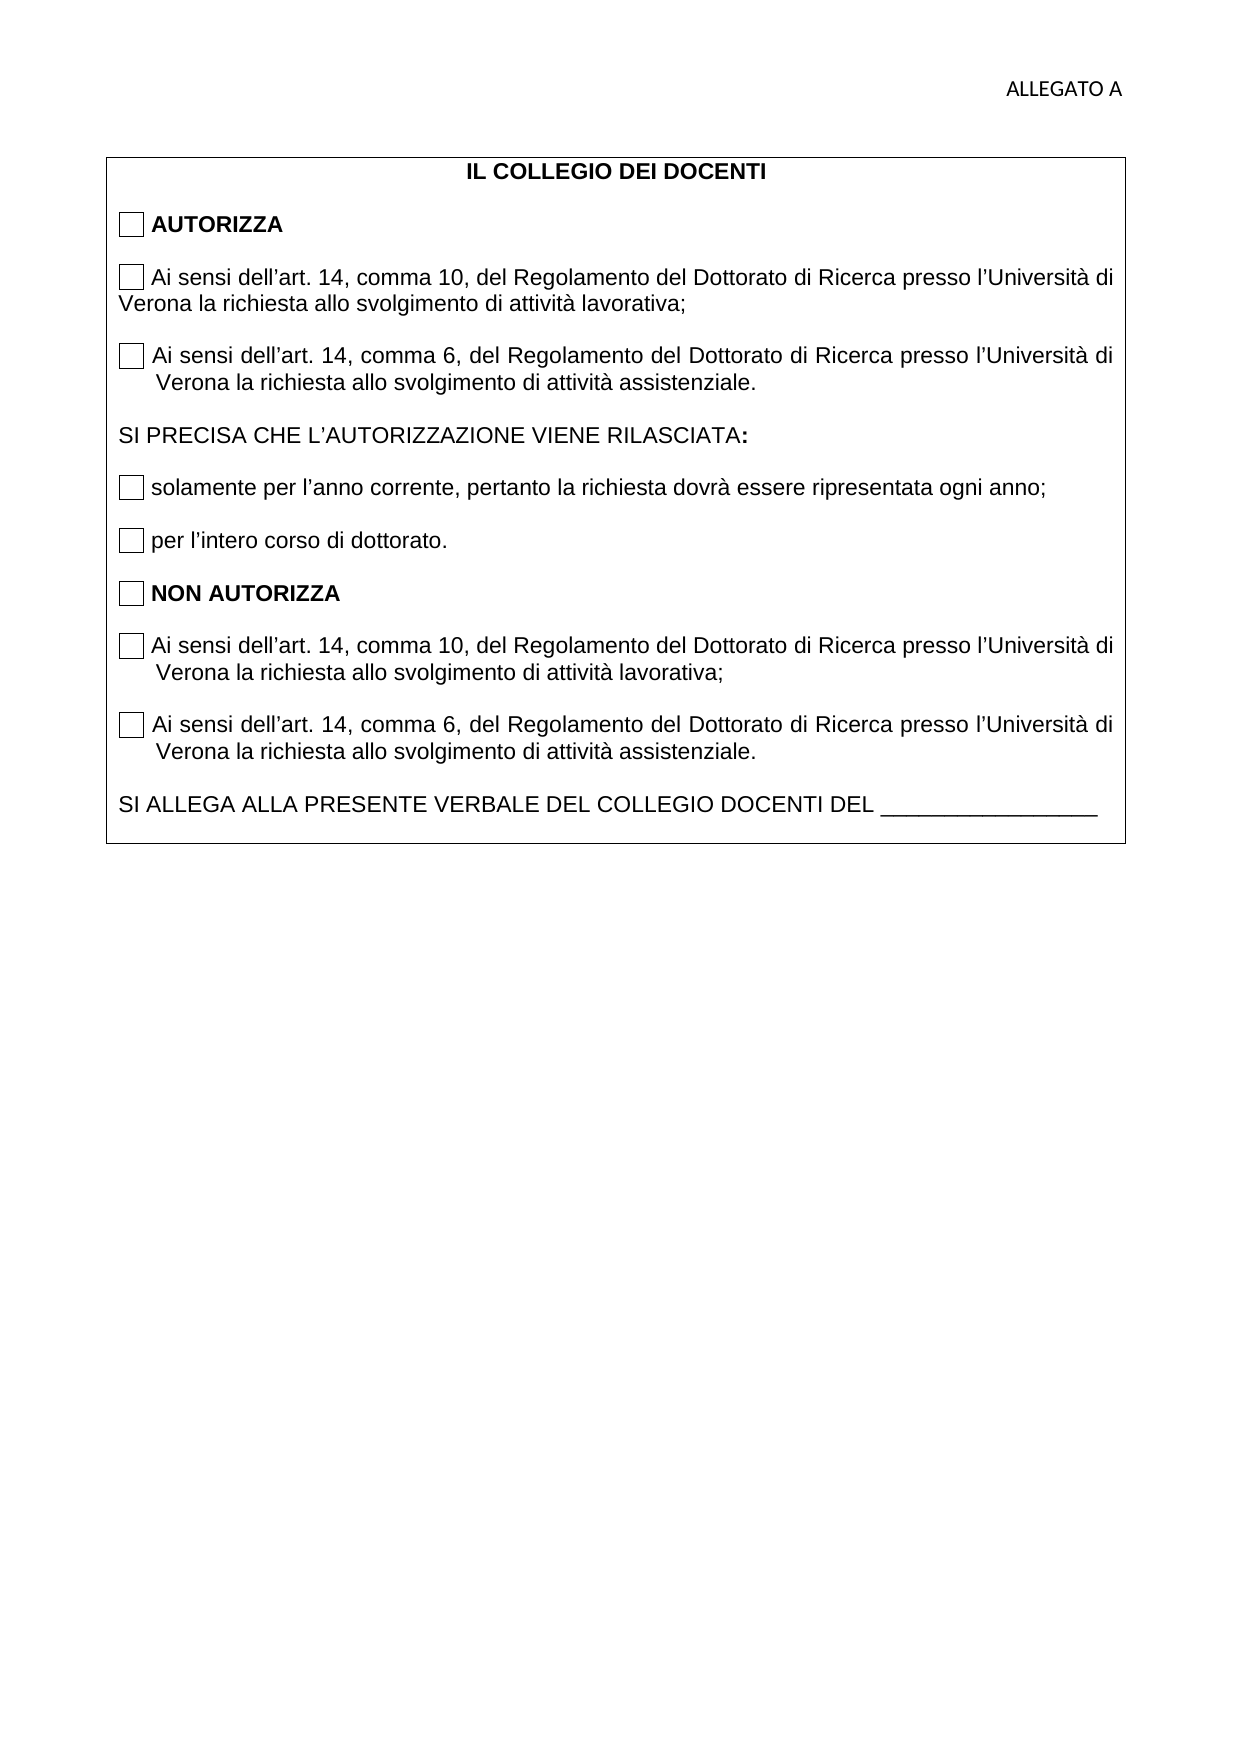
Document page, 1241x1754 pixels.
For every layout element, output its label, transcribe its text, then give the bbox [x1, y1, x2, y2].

table_header IL COLLEGIO DEI DOCENTI AUTORIZZA Ai sensi dell’art. 14, comma 10, del Regolamento del Dottorato di Ricerca presso l’Università di Verona la richiesta allo svolgimento di attività lavorativa; Ai sensi dell’art. 14, comma 6, del Regolamento del Dottorato di Ricerca presso l’Università di Verona la richiesta allo svolgimento di attività assistenziale. SI PRECISA CHE L’AUTORIZZAZIONE VIENE RILASCIATA: solamente per l’anno corrente, pertanto la richiesta dovrà essere ripresentata ogni anno; per l’intero corso di dottorato. NON AUTORIZZA Ai sensi dell’art. 14, comma 10, del Regolamento del Dottorato di Ricerca presso l’Università di Verona la richiesta allo svolgimento di attività lavorativa; Ai sensi dell’art. 14, comma 6, del Regolamento del Dottorato di Ricerca presso l’Università di Verona la richiesta allo svolgimento di attività assistenziale. SI ALLEGA ALLA PRESENTE VERBALE DEL COLLEGIO DOCENTI DEL _________________ [107, 158, 1125, 843]
